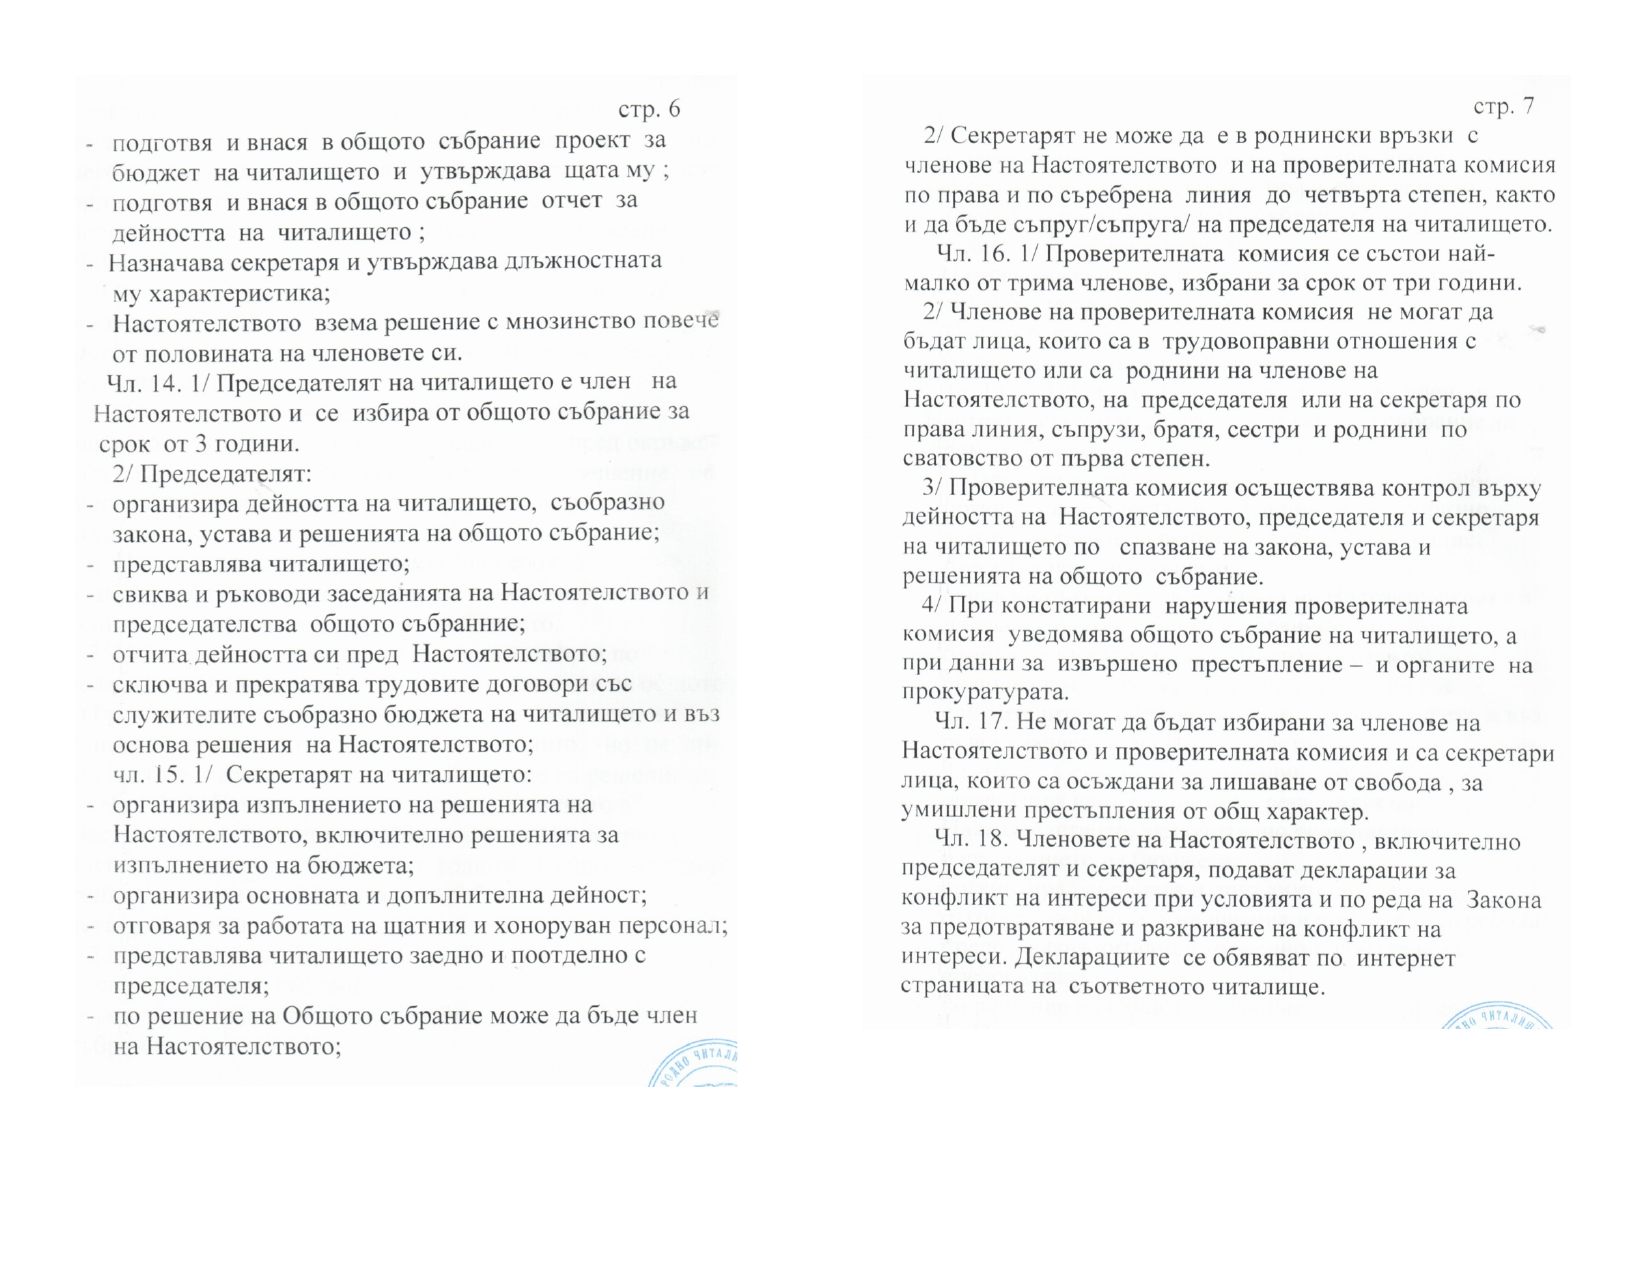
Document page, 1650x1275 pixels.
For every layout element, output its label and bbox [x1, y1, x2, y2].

picture [75, 75, 738, 1087]
picture [861, 75, 1572, 1029]
